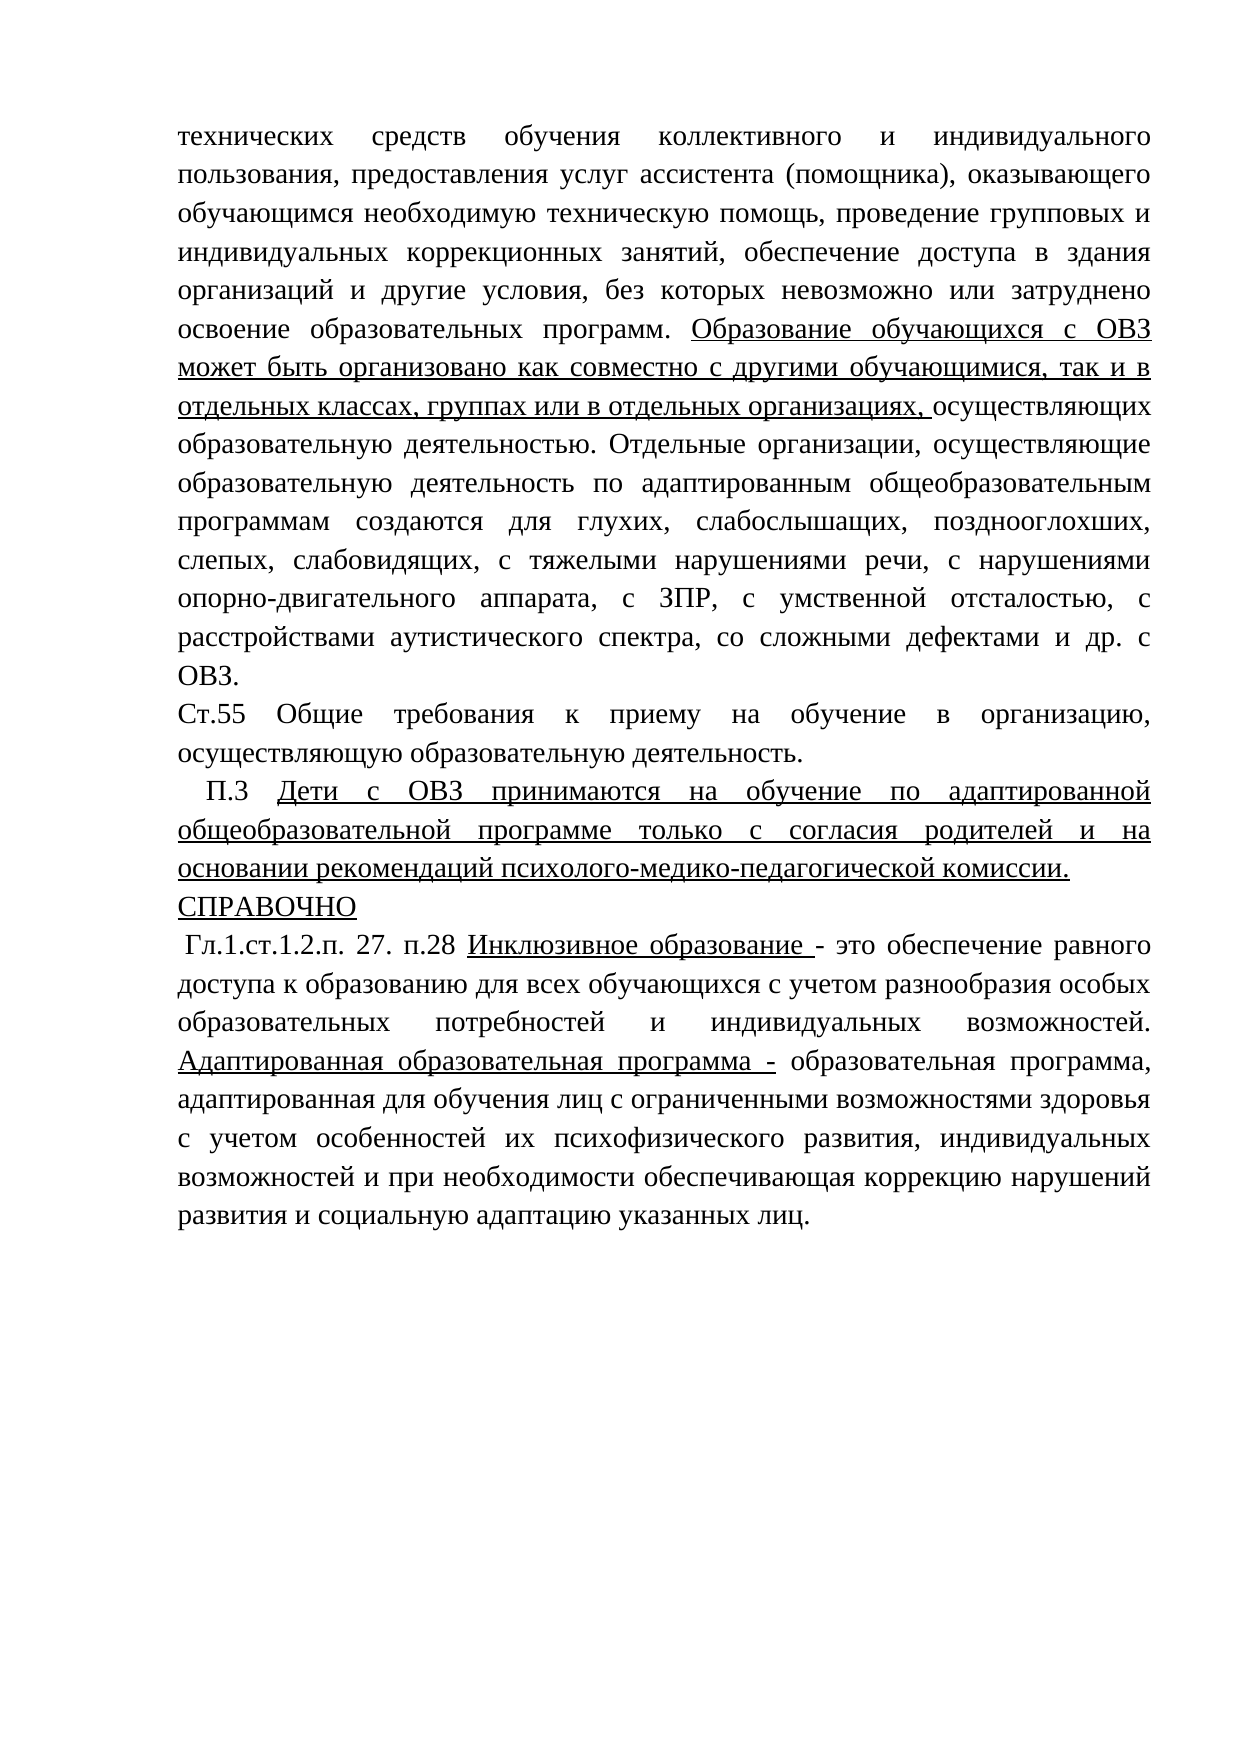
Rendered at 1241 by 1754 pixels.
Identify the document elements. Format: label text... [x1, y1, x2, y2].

text Ст.55 Общие требования к приему на обучение в организацию, осуществляющую образовательную деятельность. [177, 696, 1152, 768]
text Гл.1.ст.1.2.п. 27. п.28 Инклюзивное образование - это обеспечение равного доступа к образованию для всех обучающихся с учетом разнообразия особых образовательных потребностей и индивидуальных возможностей. Адаптированная образовательная программа - образовательная программа, адаптированная для обучения лиц с ограниченными возможностями здоровья с учетом особенностей их психофизического развития, индивидуальных возможностей и при необходимости обеспечивающая коррекцию нарушений развития и социальную адаптацию указанных лиц. [177, 927, 1152, 1231]
text СПРАВОЧНО [177, 889, 1152, 922]
text П.3 Дети с ОВЗ принимаются на обучение по адаптированной общеобразовательной программе только с согласия родителей и на основании рекомендаций психолого-медико-педагогической комиссии. [177, 773, 1152, 884]
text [177, 118, 1152, 691]
